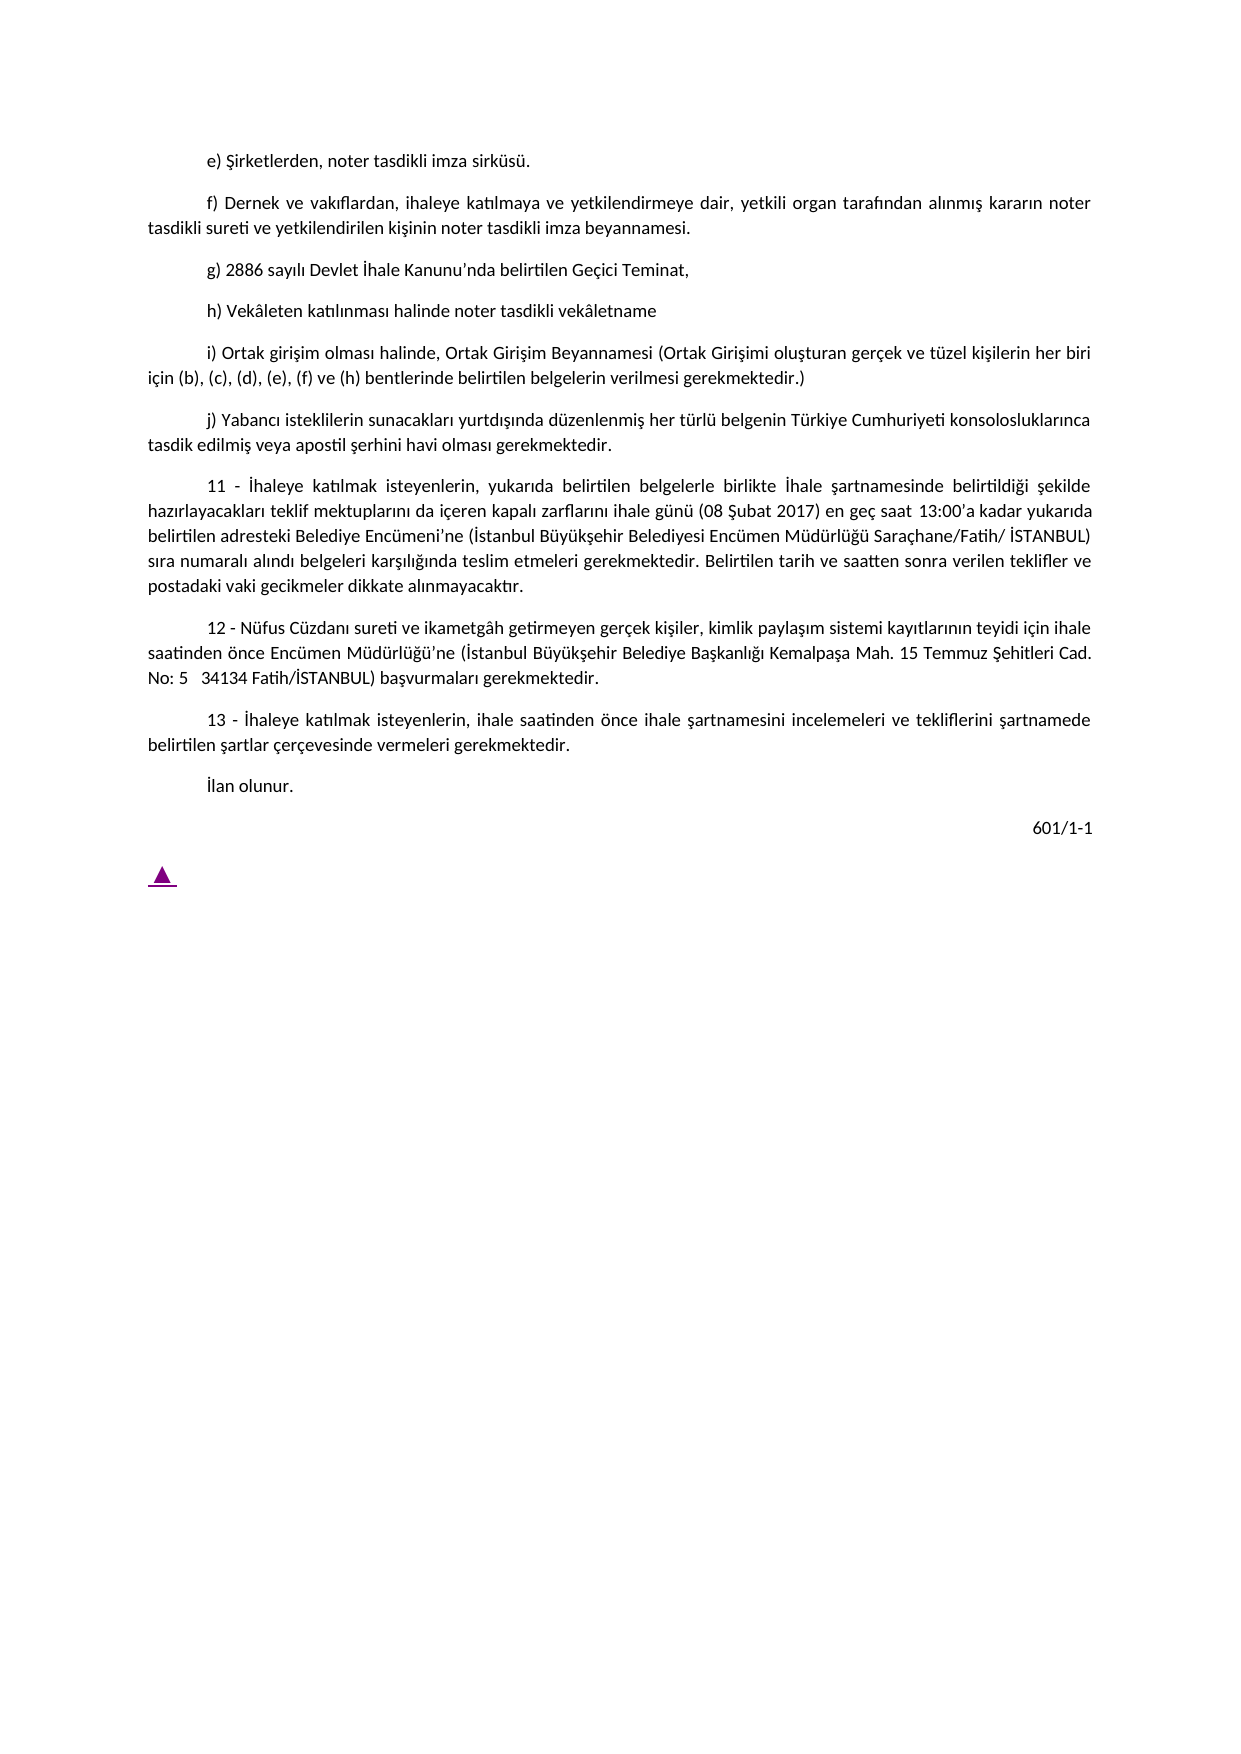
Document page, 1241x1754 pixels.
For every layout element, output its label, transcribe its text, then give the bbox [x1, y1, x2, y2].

text g) 2886 sayılı Devlet İhale Kanunu’nda belirtilen Geçici Teminat, [148, 256, 1093, 281]
text İlan olunur. [148, 773, 1093, 798]
text e) Şirketlerden, noter tasdikli imza sirküsü. [148, 148, 1093, 173]
text ▲ [148, 856, 1093, 889]
text f) Dernek ve vakıflardan, ihaleye katılmaya ve yetkilendirmeye dair, yetkili organ tarafından alınmış kararın noter tasdikli sureti ve yetkilendirilen kişinin noter tasdikli imza beyannamesi. [148, 189, 1093, 239]
text 11 - İhaleye katılmak isteyenlerin, yukarıda belirtilen belgelerle birlikte İhale şartnamesinde belirtildiği şekilde hazırlayacakları teklif mektuplarını da içeren kapalı zarflarını ihale günü (08 Şubat 2017) en geç saat 13:00’a kadar yukarıda belirtilen adresteki Belediye Encümeni’ne (İstanbul Büyükşehir Belediyesi Encümen Müdürlüğü Saraçhane/Fatih/ İSTANBUL) sıra numaralı alındı belgeleri karşılığında teslim etmeleri gerekmektedir. Belirtilen tarih ve saatten sonra verilen teklifler ve postadaki vaki gecikmeler dikkate alınmayacaktır. [148, 473, 1093, 598]
text i) Ortak girişim olması halinde, Ortak Girişim Beyannamesi (Ortak Girişimi oluşturan gerçek ve tüzel kişilerin her biri için (b), (c), (d), (e), (f) ve (h) bentlerinde belirtilen belgelerin verilmesi gerekmektedir.) [148, 339, 1093, 389]
text 601/1-1 [148, 814, 1093, 839]
text 12 - Nüfus Cüzdanı sureti ve ikametgâh getirmeyen gerçek kişiler, kimlik paylaşım sistemi kayıtlarının teyidi için ihale saatinden önce Encümen Müdürlüğü’ne (İstanbul Büyükşehir Belediye Başkanlığı Kemalpaşa Mah. 15 Temmuz Şehitleri Cad. No: 5 34134 Fatih/İSTANBUL) başvurmaları gerekmektedir. [148, 614, 1093, 689]
text h) Vekâleten katılınması halinde noter tasdikli vekâletname [148, 298, 1093, 323]
text j) Yabancı isteklilerin sunacakları yurtdışında düzenlenmiş her türlü belgenin Türkiye Cumhuriyeti konsolosluklarınca tasdik edilmiş veya apostil şerhini havi olması gerekmektedir. [148, 406, 1093, 456]
text 13 - İhaleye katılmak isteyenlerin, ihale saatinden önce ihale şartnamesini incelemeleri ve tekliflerini şartnamede belirtilen şartlar çerçevesinde vermeleri gerekmektedir. [148, 706, 1093, 756]
